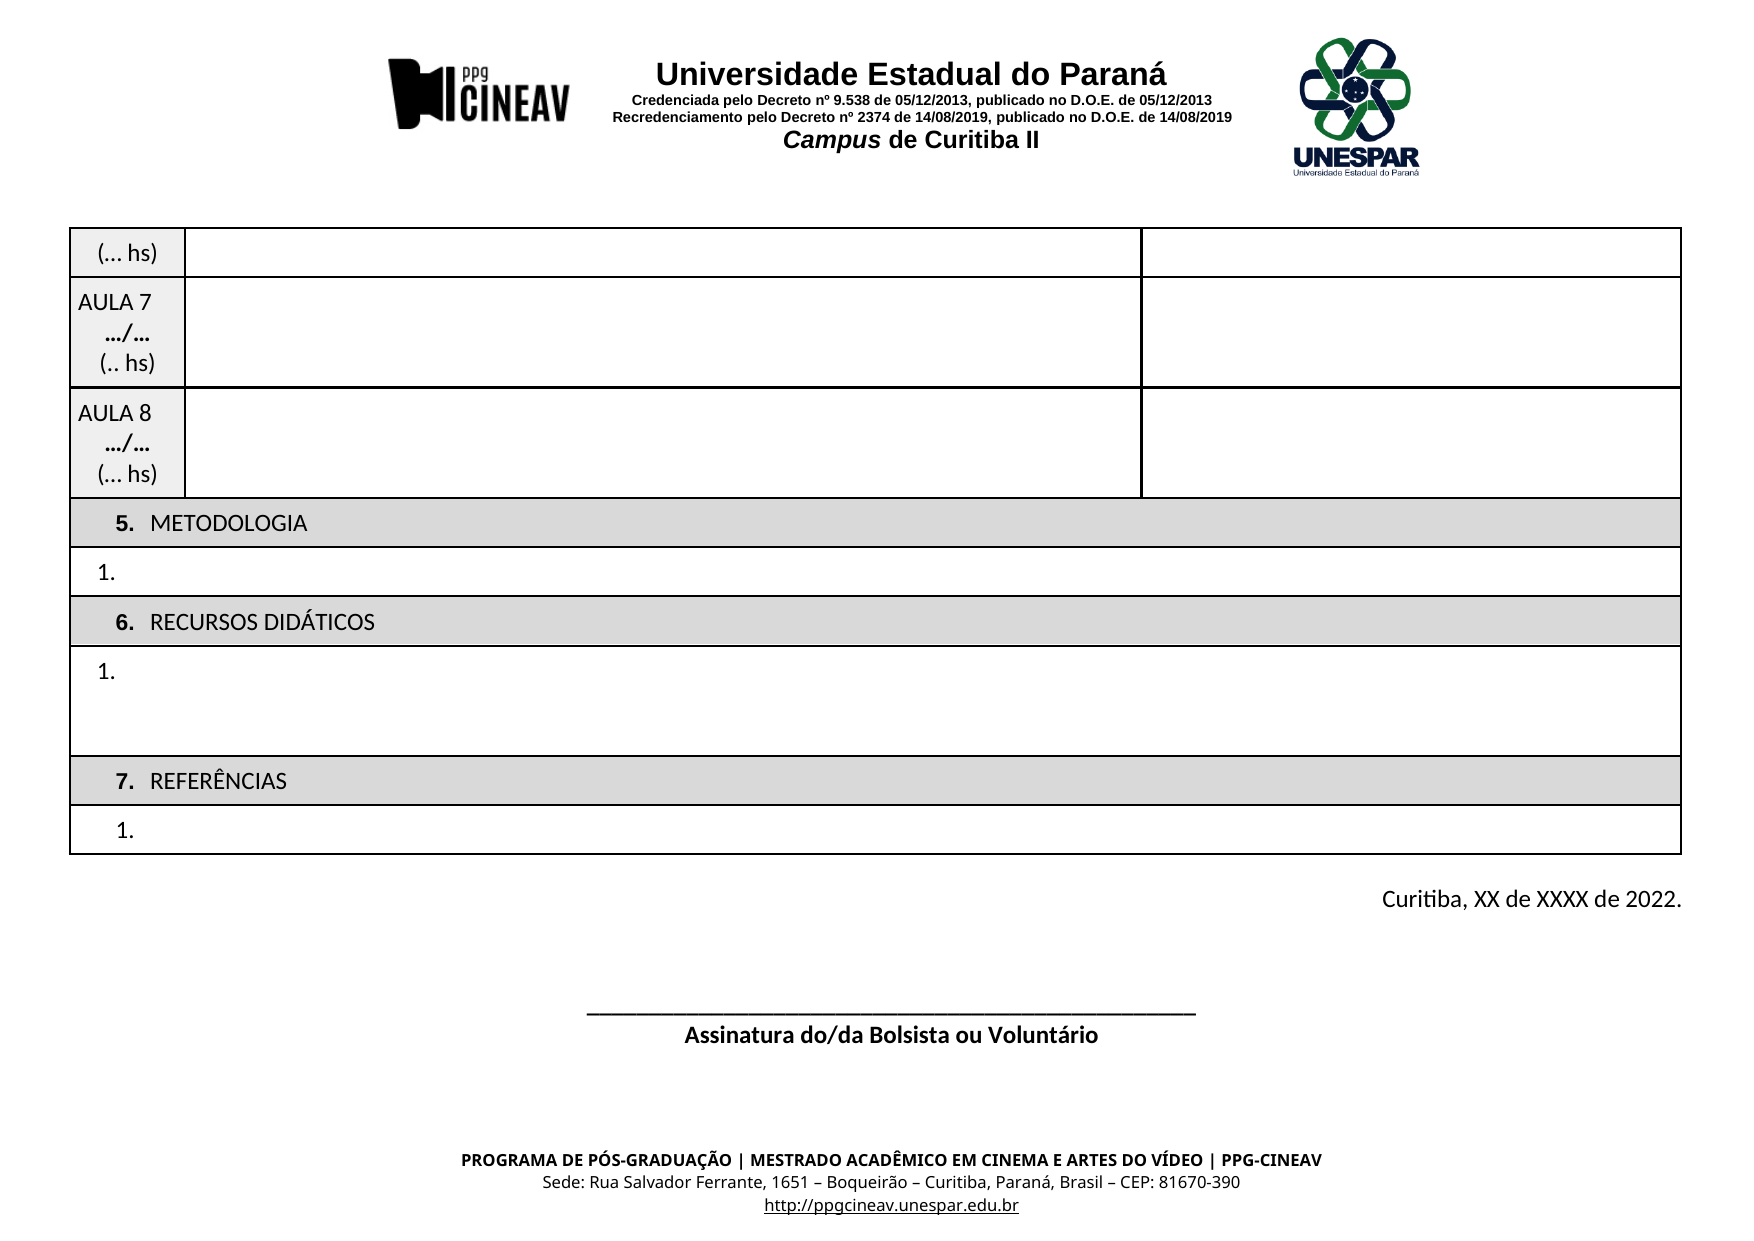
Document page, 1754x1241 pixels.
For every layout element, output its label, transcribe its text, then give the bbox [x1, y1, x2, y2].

table_cell [186, 389, 1140, 497]
table_cell AULA 8 …/… (… hs) [71, 389, 184, 497]
text _________________________________________________ [58, 988, 1725, 1019]
picture [1262, 11, 1449, 204]
text Curitiba, XX de XXXX de 2022. [58, 883, 1682, 914]
table_cell [1143, 229, 1680, 276]
table_cell RECURSOS DIDÁTICOS [71, 597, 1680, 644]
table_cell AULA 6 …/… (… hs) [71, 229, 184, 276]
table_cell [71, 806, 1680, 853]
table_cell [186, 278, 1140, 386]
table_cell [1143, 278, 1680, 386]
text Assinatura do/da Bolsista ou Voluntário [58, 1019, 1725, 1049]
table_cell REFERÊNCIAS [71, 757, 1680, 804]
table_cell [186, 229, 1140, 276]
table_cell METODOLOGIA [71, 499, 1680, 546]
table_cell AULA 7 …/… (.. hs) [71, 278, 184, 386]
table_cell [1143, 389, 1680, 497]
picture [334, 11, 594, 175]
table_cell [71, 647, 1680, 755]
table_cell [71, 548, 1680, 595]
